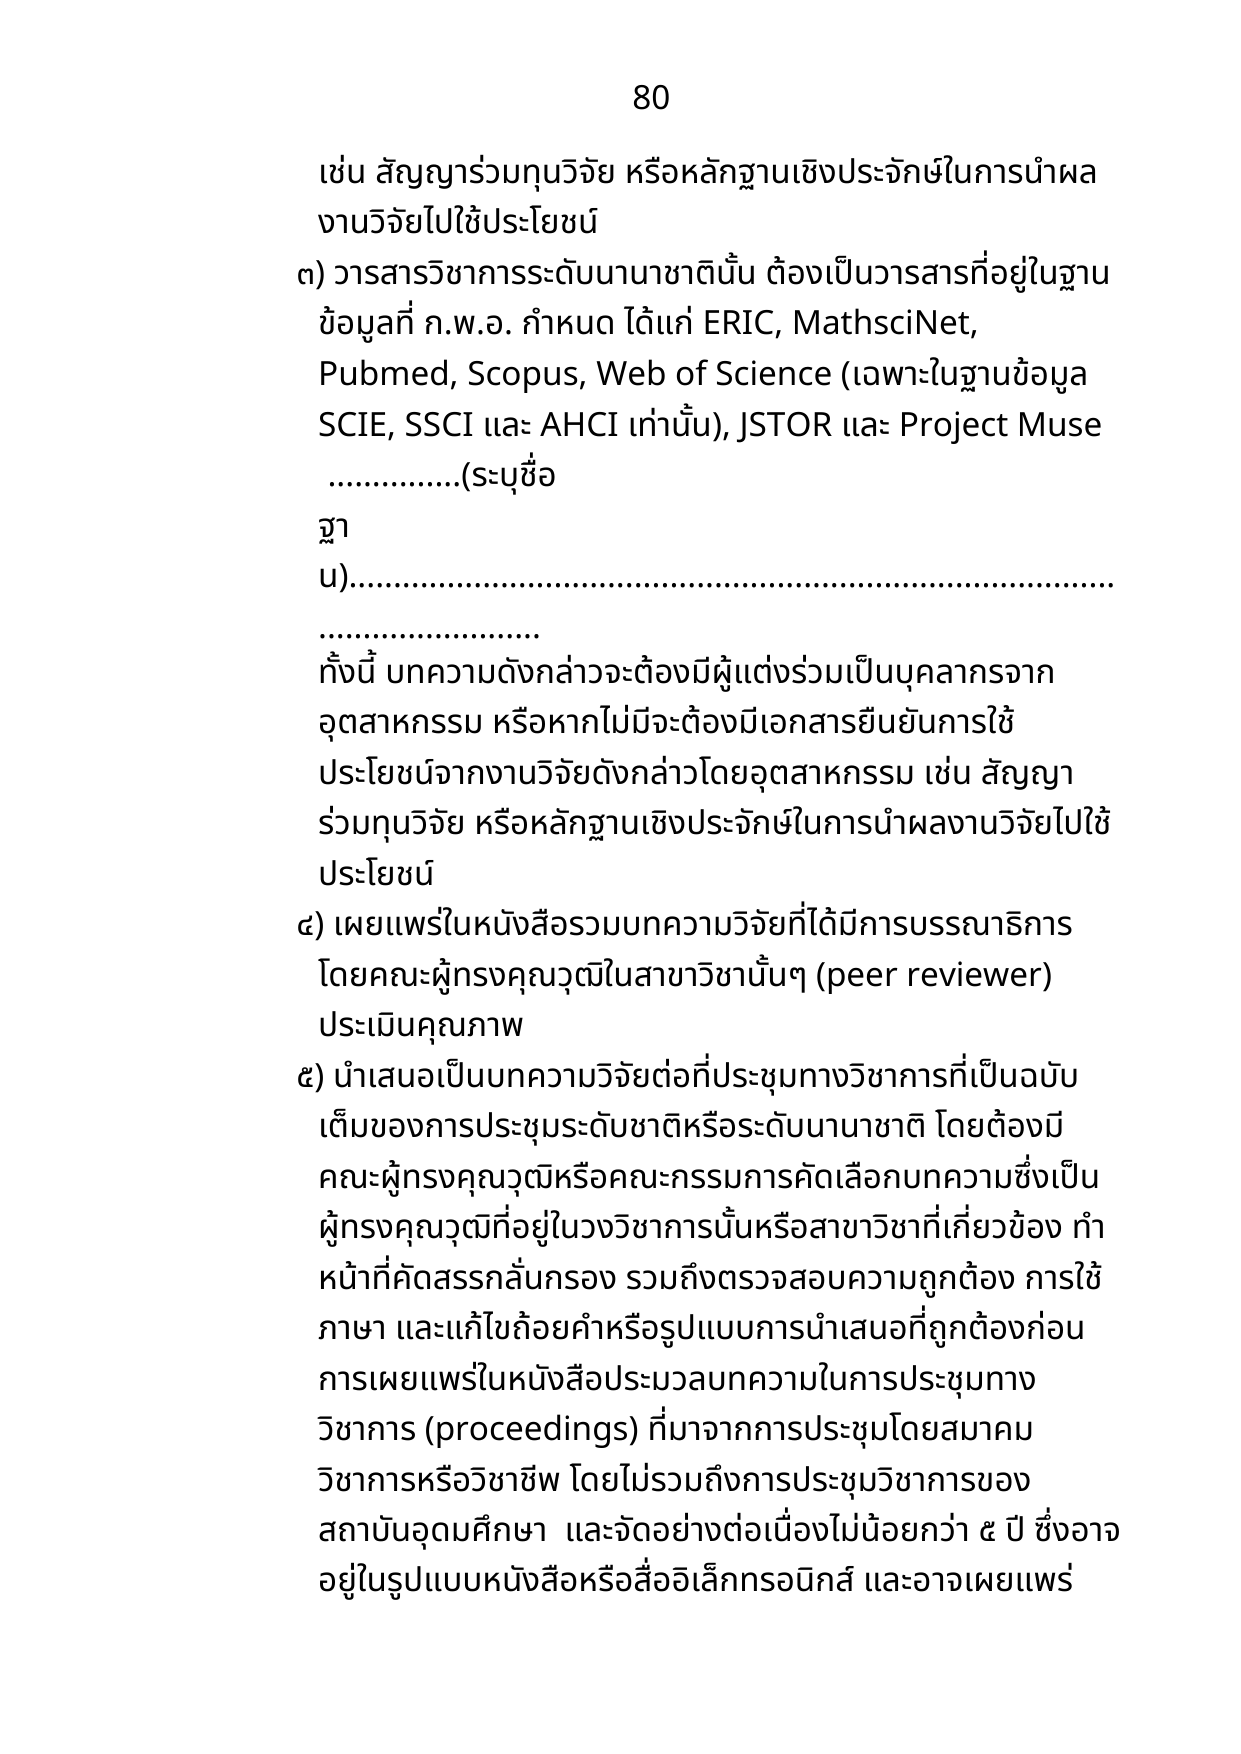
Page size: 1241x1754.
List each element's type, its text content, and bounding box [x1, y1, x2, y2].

text 􀂅 ๓) วารสารวิชาการระดับนานาชาตินั้น ต้องเป็นวารสารที่อยู่ในฐานข้อมูลที่ ก.พ.อ. กำหนด ได้แก่ ERIC, MathsciNet, Pubmed, Scopus, Web of Science (เฉพาะในฐานข้อมูล SCIE, SSCI และ AHCI เท่านั้น), JSTOR และ Project Muse ...............(ระบุชื่อฐาน)............................................................................................................... [262, 248, 1122, 648]
text ทั้งนี้ บทความดังกล่าวจะต้องมีผู้แต่งร่วมเป็นบุคลากรจากอุตสาหกรรม หรือหากไม่มีจะต้องมีเอกสารยืนยันการใช้ประโยชน์จากงานวิจัยดังกล่าวโดยอุตสาหกรรม เช่น สัญญาร่วมทุนวิจัย หรือหลักฐานเชิงประจักษ์ในการนำผลงานวิจัยไปใช้ประโยชน์ [318, 648, 1122, 900]
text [262, 148, 1122, 248]
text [262, 1052, 1122, 1607]
text 􀂅 ๔) เผยแพร่ในหนังสือรวมบทความวิจัยที่ได้มีการบรรณาธิการโดยคณะผู้ทรงคุณวุฒิในสาขาวิชานั้นๆ (peer reviewer) ประเมินคุณภาพ [262, 900, 1122, 1052]
